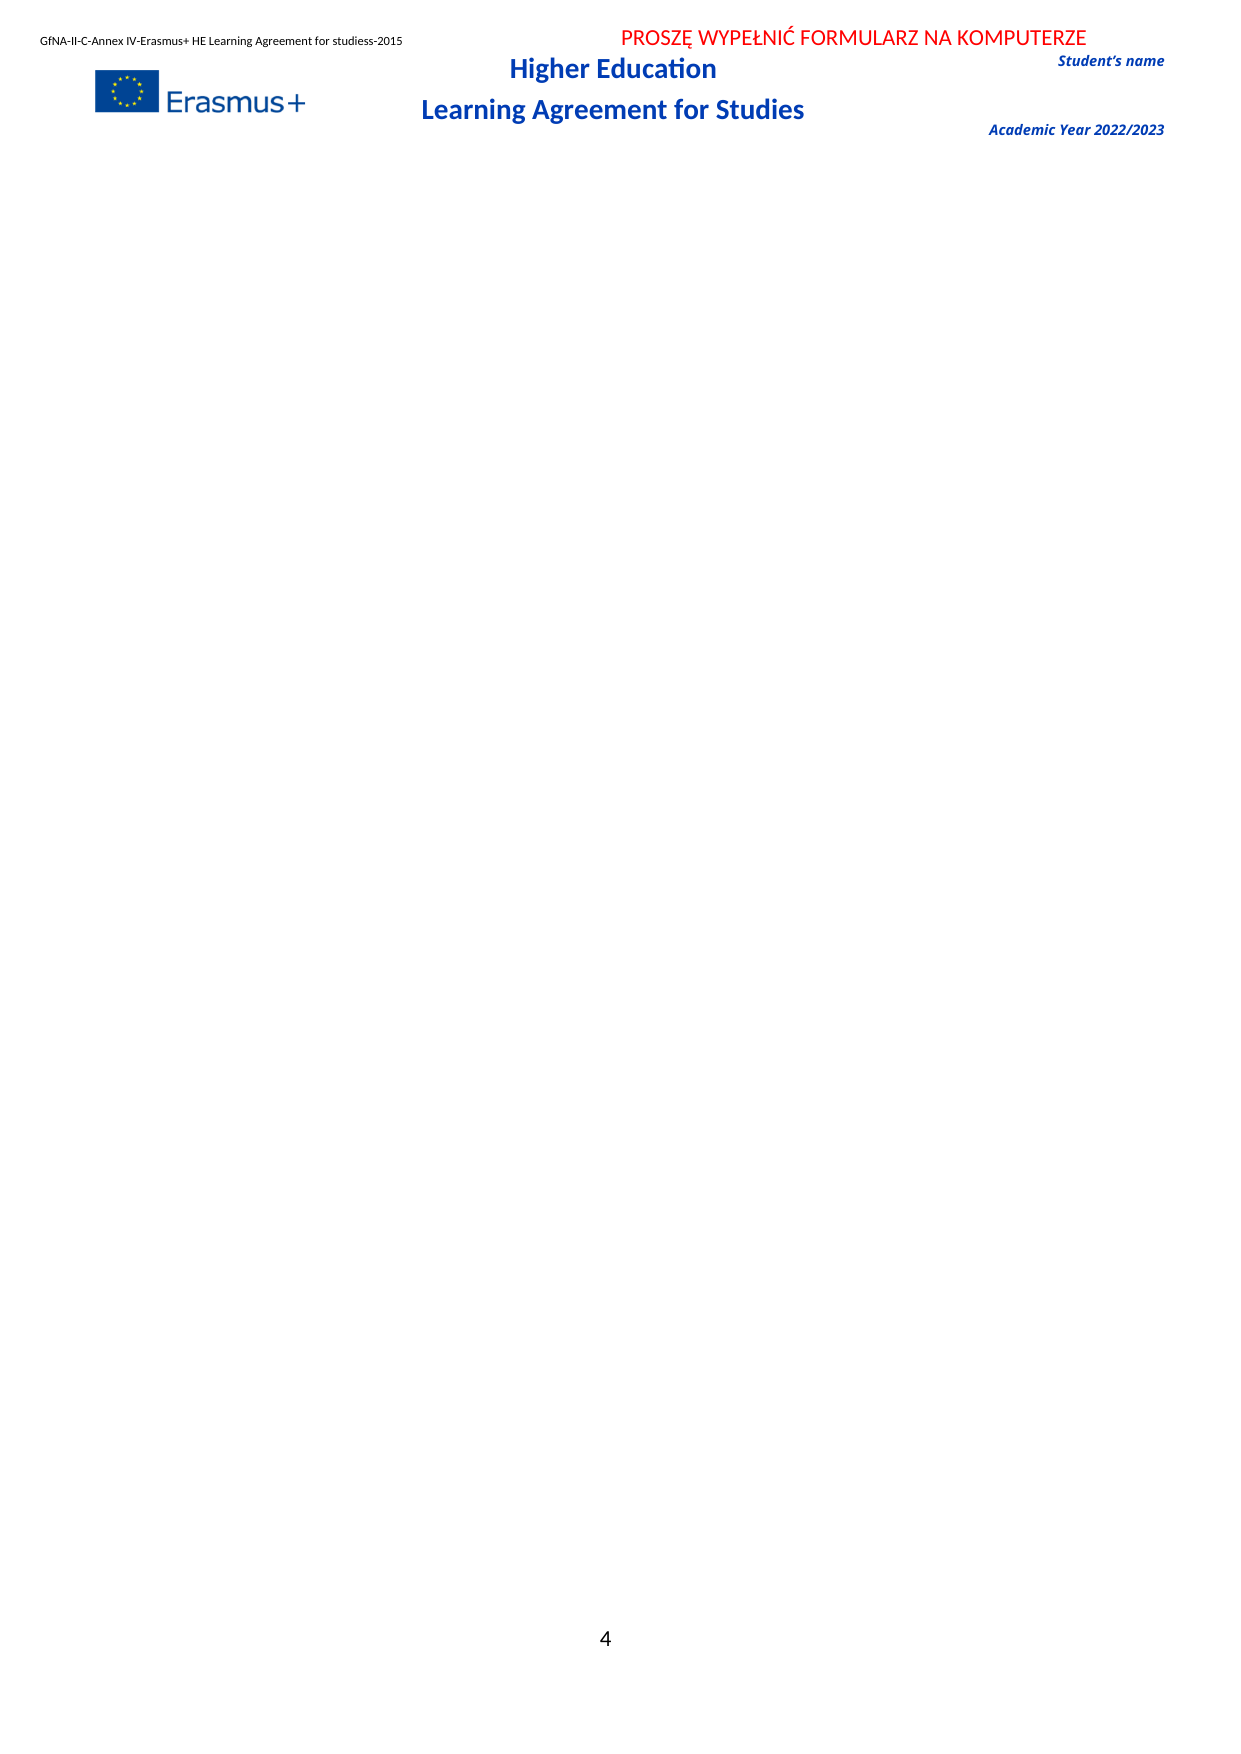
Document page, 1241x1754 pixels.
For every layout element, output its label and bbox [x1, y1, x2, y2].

picture [95, 70, 306, 113]
